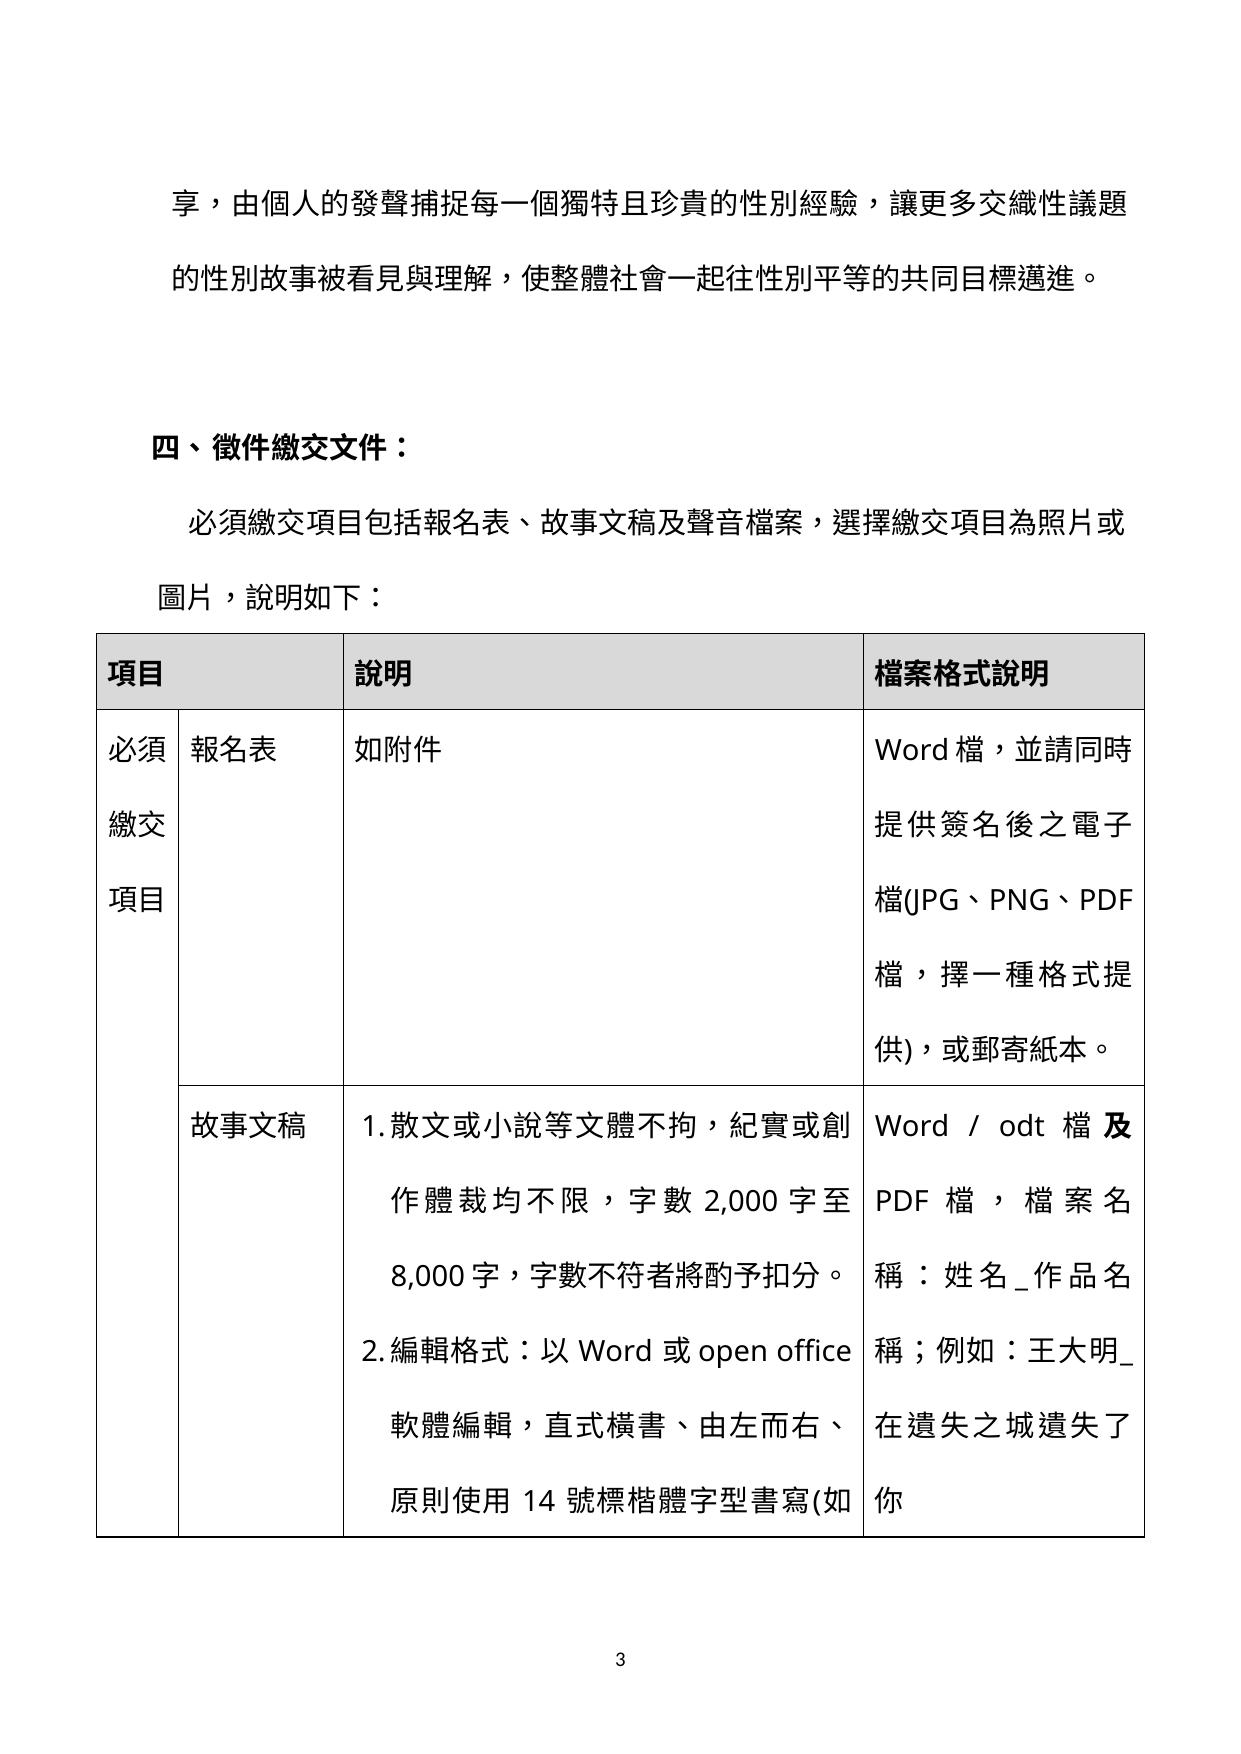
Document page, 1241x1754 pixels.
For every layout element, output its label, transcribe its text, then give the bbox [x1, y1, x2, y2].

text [171, 164, 1128, 314]
list 必須繳交項目包括報名表、故事文稿及聲音檔案，選擇繳交項目為照片或圖片，說明如下： [157, 483, 1128, 633]
table_header 檔案格式說明 [864, 634, 1144, 709]
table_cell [864, 1086, 1144, 1536]
table_cell Word檔，並請同時提供簽名後之電子檔(JPG、PNG、PDF檔，擇一種格式提供)，或郵寄紙本。 [864, 710, 1144, 1085]
table_header 說明 [344, 634, 863, 709]
table_cell 如附件 [344, 710, 863, 1085]
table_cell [344, 1086, 863, 1536]
table_header 項目 [97, 634, 343, 709]
table_cell 故事文稿 [179, 1086, 343, 1536]
table_cell 報名表 [179, 710, 343, 1085]
table_cell 必須繳交項目 [97, 710, 178, 1536]
list 徵件繳交文件： [151, 408, 1128, 483]
